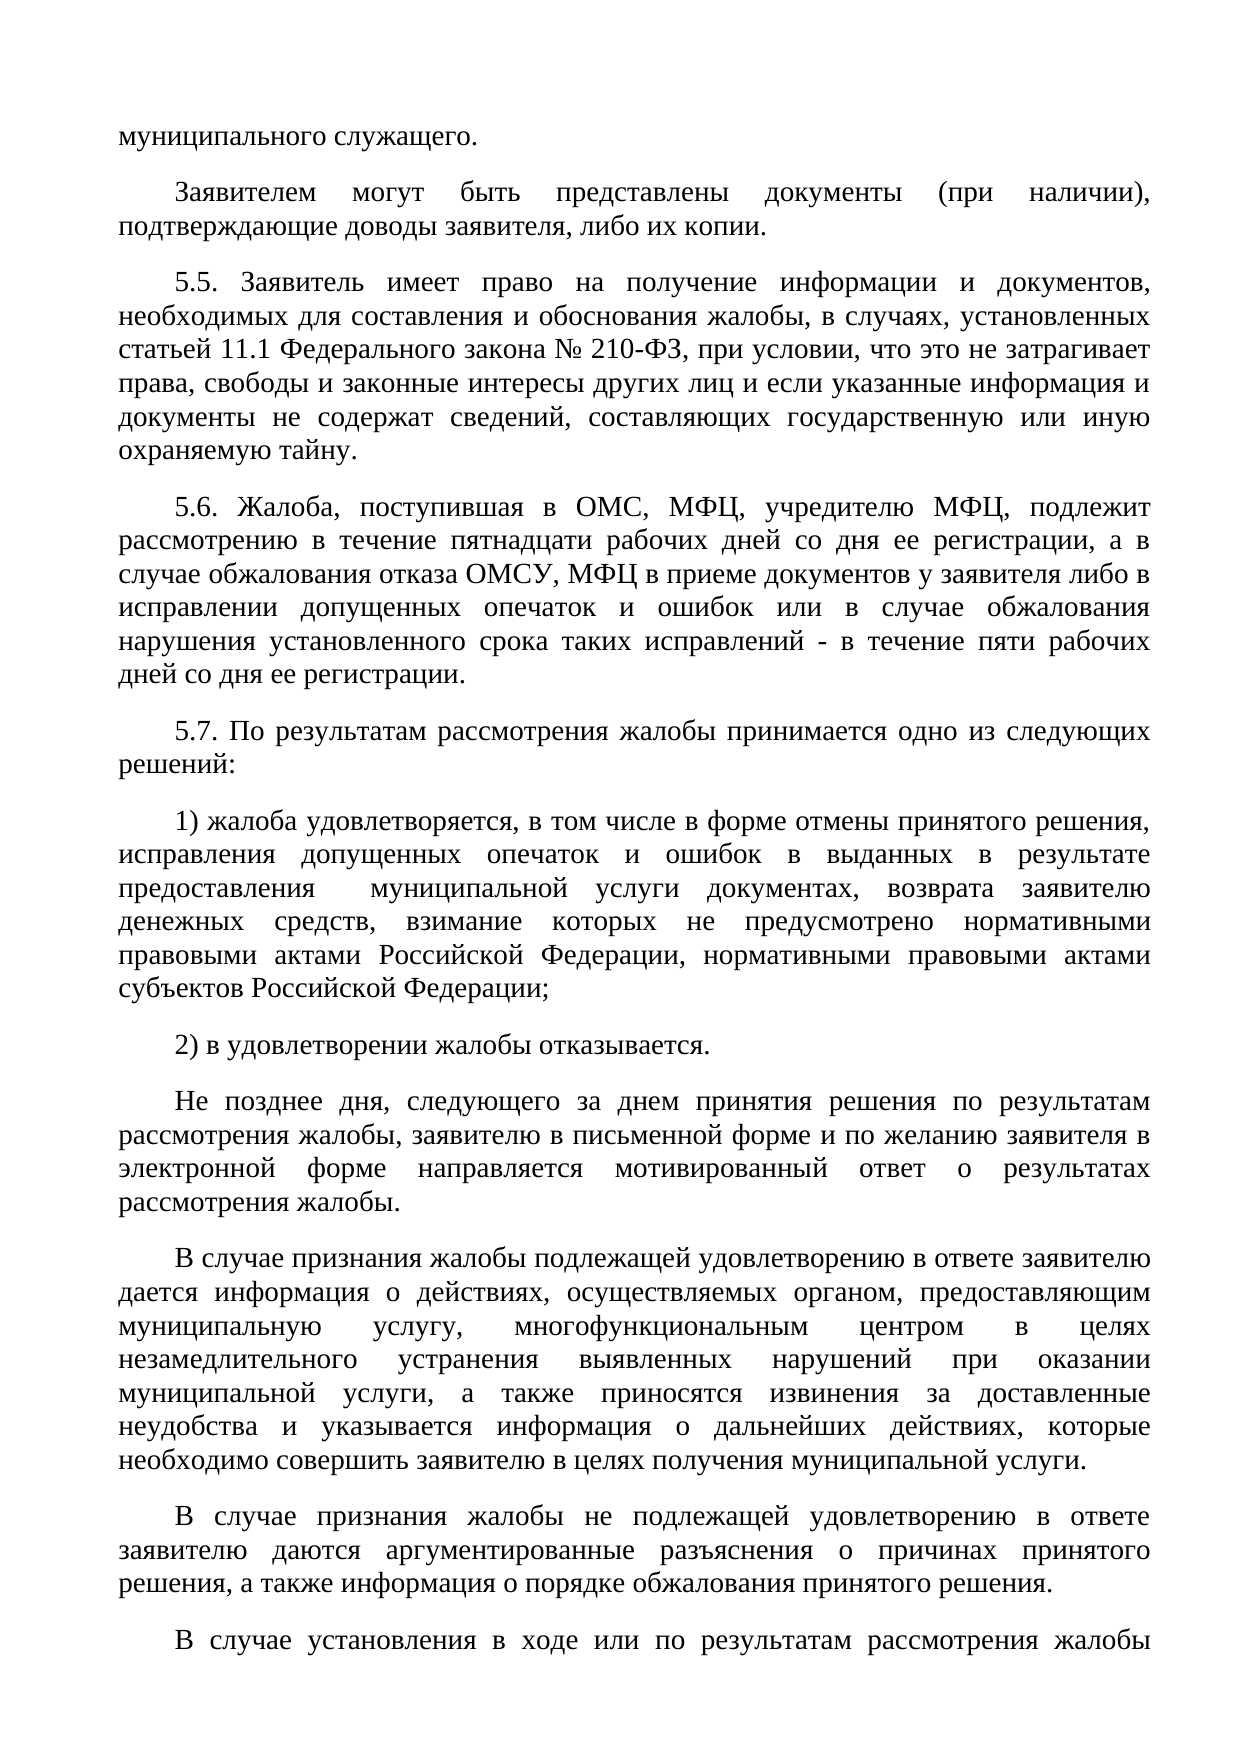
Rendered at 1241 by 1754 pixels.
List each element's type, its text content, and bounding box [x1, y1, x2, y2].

text 5.7. По результатам рассмотрения жалобы принимается одно из следующих решений: [118, 713, 1152, 780]
text Заявителем могут быть представлены документы (при наличии), подтверждающие доводы заявителя, либо их копии. [118, 174, 1152, 242]
text В случае признания жалобы не подлежащей удовлетворению в ответе заявителю даются аргументированные разъяснения о причинах принятого решения, а также информация о порядке обжалования принятого решения. [118, 1498, 1152, 1599]
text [118, 118, 1152, 152]
text 5.6. Жалоба, поступившая в ОМС, МФЦ, учредителю МФЦ, подлежит рассмотрению в течение пятнадцати рабочих дней со дня ее регистрации, а в случае обжалования отказа ОМСУ, МФЦ в приеме документов у заявителя либо в исправлении допущенных опечаток и ошибок или в случае обжалования нарушения установленного срока таких исправлений - в течение пяти рабочих дней со дня ее регистрации. [118, 489, 1152, 690]
text 2) в удовлетворении жалобы отказывается. [118, 1027, 1152, 1061]
text 5.5. Заявитель имеет право на получение информации и документов, необходимых для составления и обоснования жалобы, в случаях, установленных статьей 11.1 Федерального закона № 210-ФЗ, при условии, что это не затрагивает права, свободы и законные интересы других лиц и если указанные информация и документы не содержат сведений, составляющих государственную или иную охраняемую тайну. [118, 264, 1152, 466]
text В случае признания жалобы подлежащей удовлетворению в ответе заявителю дается информация о действиях, осуществляемых органом, предоставляющим муниципальную услугу, многофункциональным центром в целях незамедлительного устранения выявленных нарушений при оказании муниципальной услуги, а также приносятся извинения за доставленные неудобства и указывается информация о дальнейших действиях, которые необходимо совершить заявителю в целях получения муниципальной услуги. [118, 1241, 1152, 1475]
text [118, 1622, 1152, 1655]
text Не позднее дня, следующего за днем принятия решения по результатам рассмотрения жалобы, заявителю в письменной форме и по желанию заявителя в электронной форме направляется мотивированный ответ о результатах рассмотрения жалобы. [118, 1083, 1152, 1218]
text 1) жалоба удовлетворяется, в том числе в форме отмены принятого решения, исправления допущенных опечаток и ошибок в выданных в результате предоставления муниципальной услуги документах, возврата заявителю денежных средств, взимание которых не предусмотрено нормативными правовыми актами Российской Федерации, нормативными правовыми актами субъектов Российской Федерации; [118, 803, 1152, 1004]
